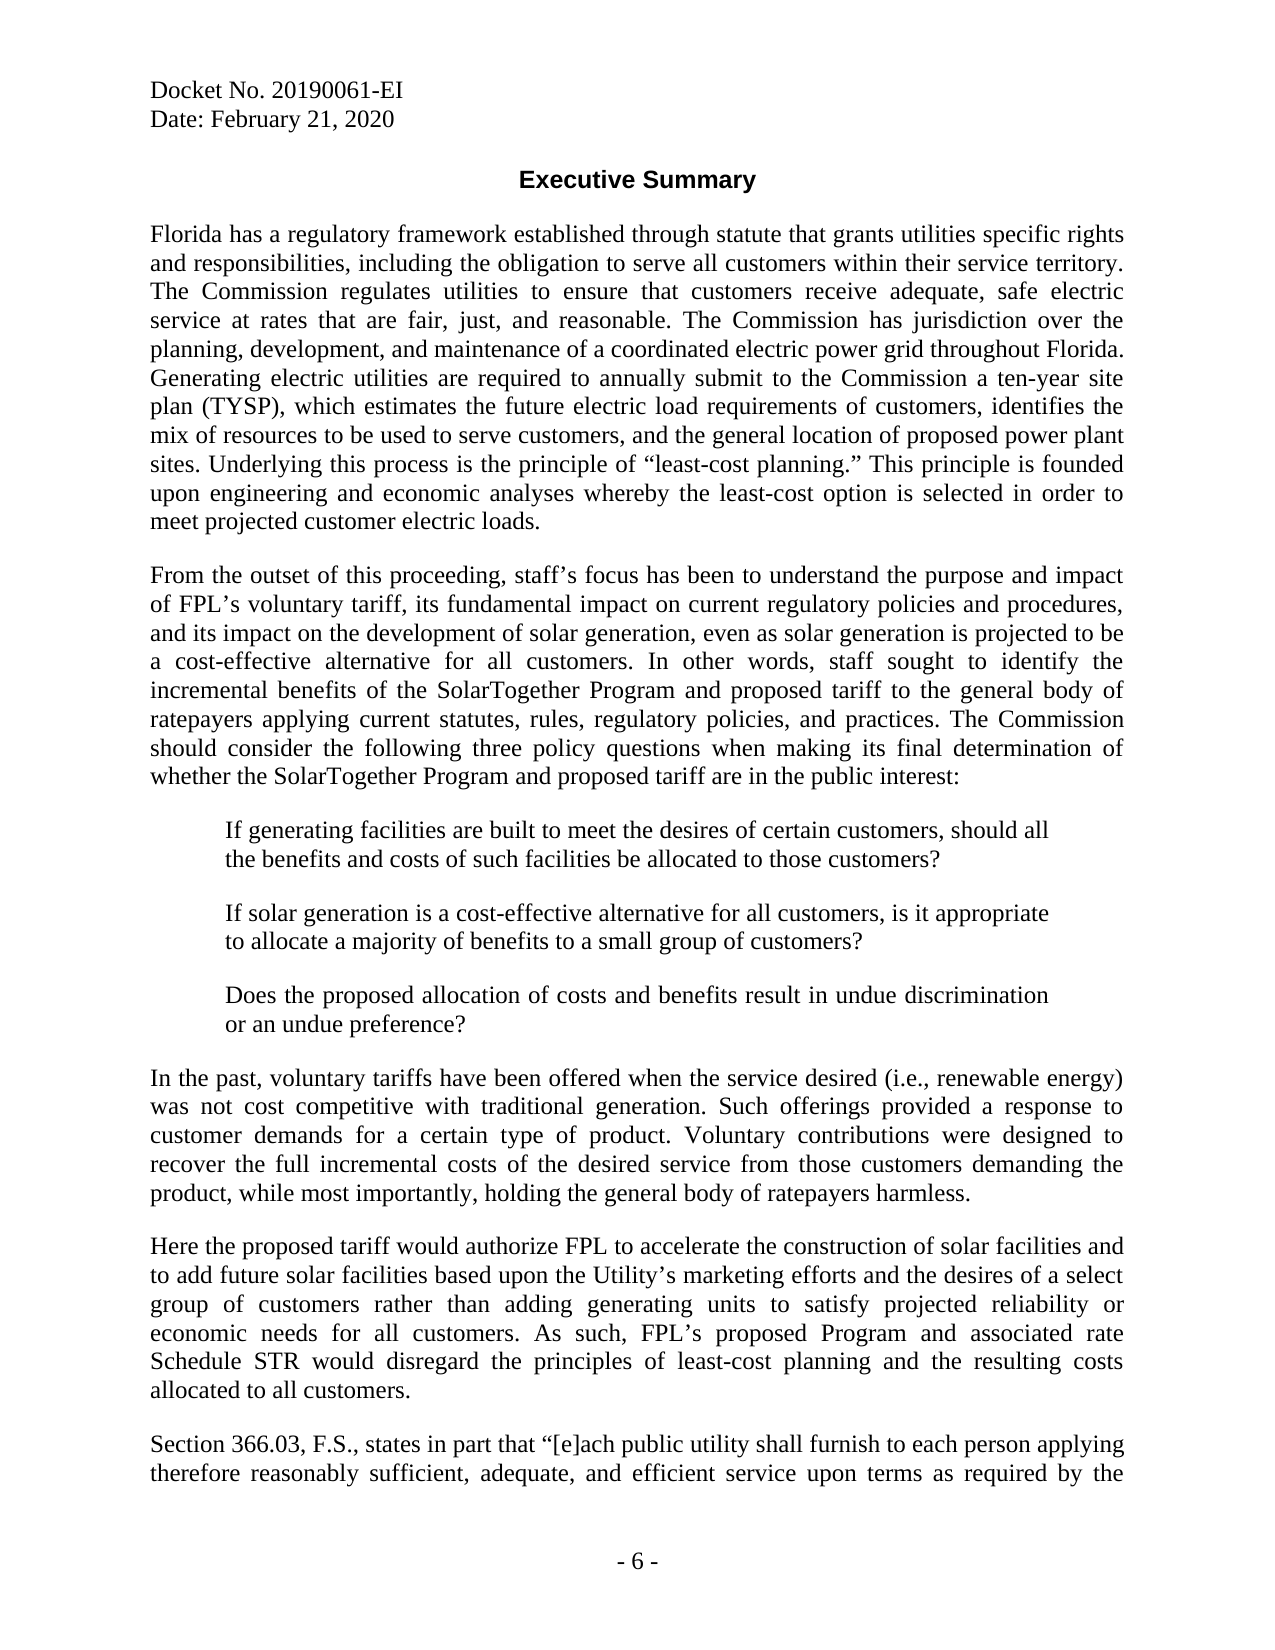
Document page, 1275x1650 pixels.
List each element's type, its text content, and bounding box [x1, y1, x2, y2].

text Here the proposed tariff would authorize FPL to accelerate the construction of solar facilities and to add future solar facilities based upon the Utility’s marketing efforts and the desires of a select group of customers rather than adding generating units to satisfy projected reliability or economic needs for all customers. As such, FPL’s proposed Program and associated rate Schedule STR would disregard the principles of least-cost planning and the resulting costs allocated to all customers. [150, 1231, 1125, 1404]
text If solar generation is a cost-effective alternative for all customers, is it appropriate to allocate a majority of benefits to a small group of customers? [225, 898, 1050, 955]
text From the outset of this proceeding, staff’s focus has been to understand the purpose and impact of FPL’s voluntary tariff, its fundamental impact on current regulatory policies and procedures, and its impact on the development of solar generation, even as solar generation is projected to be a cost-effective alternative for all customers. In other words, staff sought to identify the incremental benefits of the SolarTogether Program and proposed tariff to the general body of ratepayers applying current statutes, rules, regulatory policies, and practices. The Commission should consider the following three policy questions when making its final determination of whether the SolarTogether Program and proposed tariff are in the public interest: [150, 560, 1125, 790]
text Executive Summary [150, 165, 1125, 194]
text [150, 1429, 1125, 1486]
text Does the proposed allocation of costs and benefits result in undue discrimination or an undue preference? [225, 980, 1050, 1038]
text In the past, voluntary tariffs have been offered when the service desired (i.e., renewable energy) was not cost competitive with traditional generation. Such offerings provided a response to customer demands for a certain type of product. Voluntary contributions were designed to recover the full incremental costs of the desired service from those customers demanding the product, while most importantly, holding the general body of ratepayers harmless. [150, 1063, 1125, 1206]
text Florida has a regulatory framework established through statute that grants utilities specific rights and responsibilities, including the obligation to serve all customers within their service territory. The Commission regulates utilities to ensure that customers receive adequate, safe electric service at rates that are fair, just, and reasonable. The Commission has jurisdiction over the planning, development, and maintenance of a coordinated electric power grid throughout Florida. Generating electric utilities are required to annually submit to the Commission a ten-year site plan (TYSP), which estimates the future electric load requirements of customers, identifies the mix of resources to be used to serve customers, and the general location of proposed power plant sites. Underlying this process is the principle of “least-cost planning.” This principle is founded upon engineering and economic analyses whereby the least-cost option is selected in order to meet projected customer electric loads. [150, 219, 1125, 535]
text If generating facilities are built to meet the desires of certain customers, should all the benefits and costs of such facilities be allocated to those customers? [225, 815, 1050, 873]
